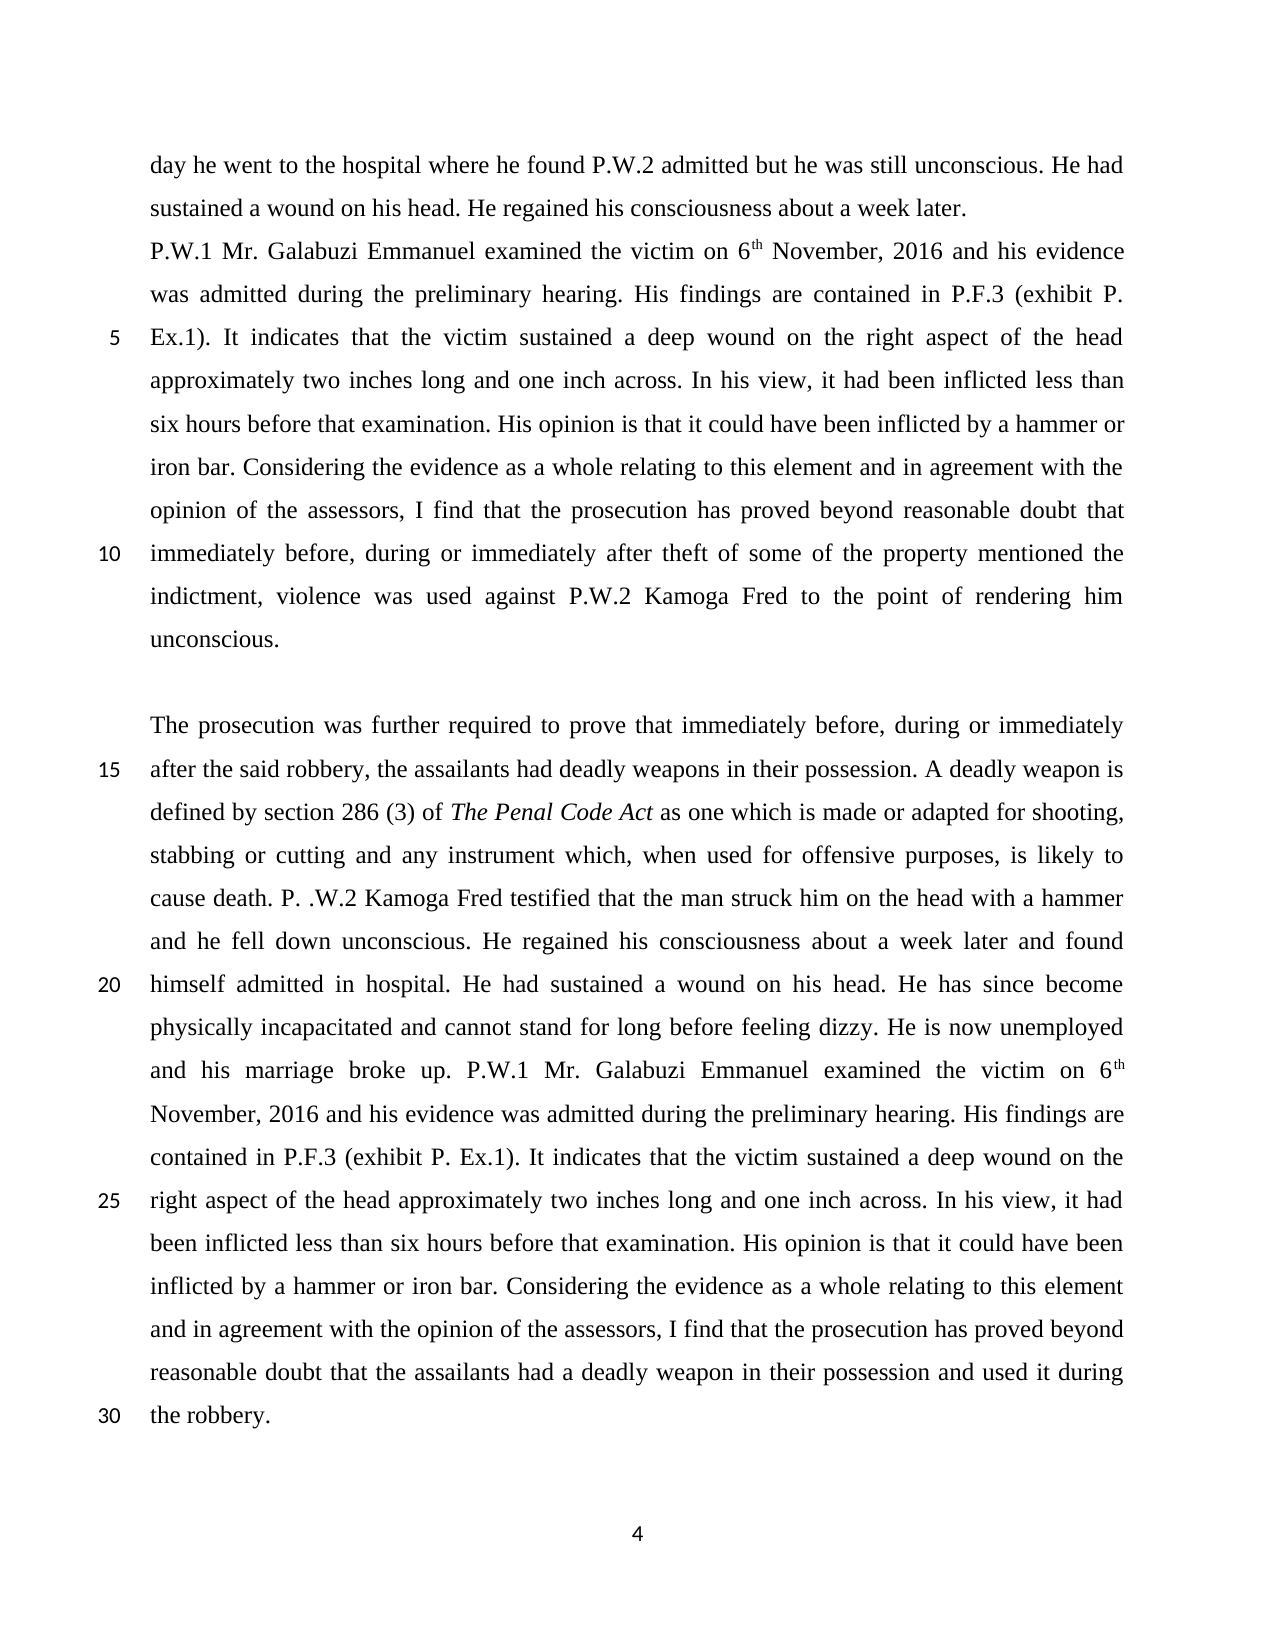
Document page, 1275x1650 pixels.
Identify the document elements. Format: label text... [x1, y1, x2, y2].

text P.W.1 Mr. Galabuzi Emmanuel examined the victim on 6th November, 2016 and his evidence was admitted during the preliminary hearing. His findings are contained in P.F.3 (exhibit P. Ex.1). It indicates that the victim sustained a deep wound on the right aspect of the head approximately two inches long and one inch across. In his view, it had been inflicted less than six hours before that examination. His opinion is that it could have been inflicted by a hammer or iron bar. Considering the evidence as a whole relating to this element and in agreement with the opinion of the assessors, I find that the prosecution has proved beyond reasonable doubt that immediately before, during or immediately after theft of some of the property mentioned the indictment, violence was used against P.W.2 Kamoga Fred to the point of rendering him unconscious. [150, 236, 1125, 653]
text The prosecution was further required to prove that immediately before, during or immediately after the said robbery, the assailants had deadly weapons in their possession. A deadly weapon is defined by section 286 (3) of The Penal Code Act as one which is made or adapted for shooting, stabbing or cutting and any instrument which, when used for offensive purposes, is likely to cause death. P. .W.2 Kamoga Fred testified that the man struck him on the head with a hammer and he fell down unconscious. He regained his consciousness about a week later and found himself admitted in hospital. He had sustained a wound on his head. He has since become physically incapacitated and cannot stand for long before feeling dizzy. He is now unemployed and his marriage broke up. P.W.1 Mr. Galabuzi Emmanuel examined the victim on 6th November, 2016 and his evidence was admitted during the preliminary hearing. His findings are contained in P.F.3 (exhibit P. Ex.1). It indicates that the victim sustained a deep wound on the right aspect of the head approximately two inches long and one inch across. In his view, it had been inflicted less than six hours before that examination. His opinion is that it could have been inflicted by a hammer or iron bar. Considering the evidence as a whole relating to this element and in agreement with the opinion of the assessors, I find that the prosecution has proved beyond reasonable doubt that the assailants had a deadly weapon in their possession and used it during the robbery. [150, 711, 1125, 1429]
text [150, 150, 1125, 222]
